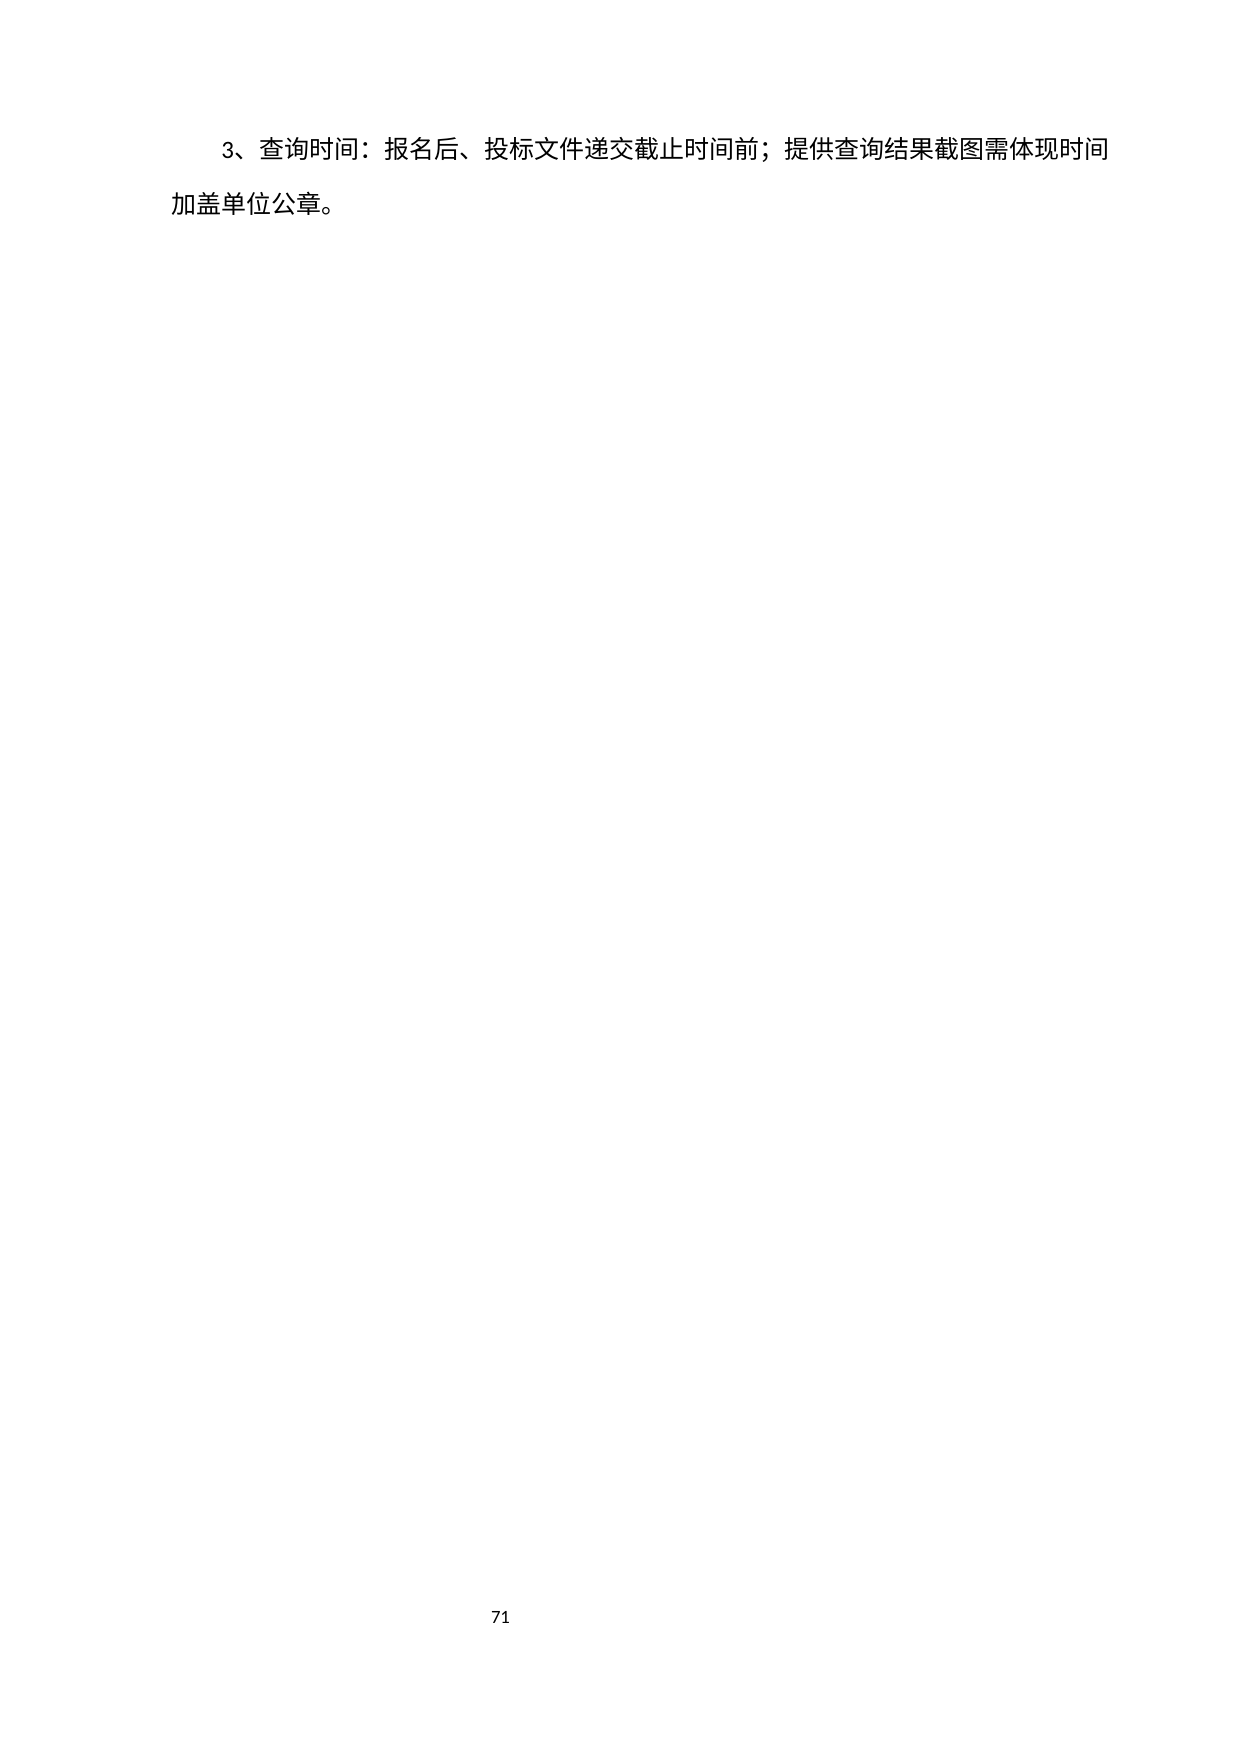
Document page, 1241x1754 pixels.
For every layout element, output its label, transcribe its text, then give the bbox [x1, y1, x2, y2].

text 3、查询时间：报名后、投标文件递交截止时间前；提供查询结果截图需体现时间加盖单位公章。 [171, 130, 1110, 221]
